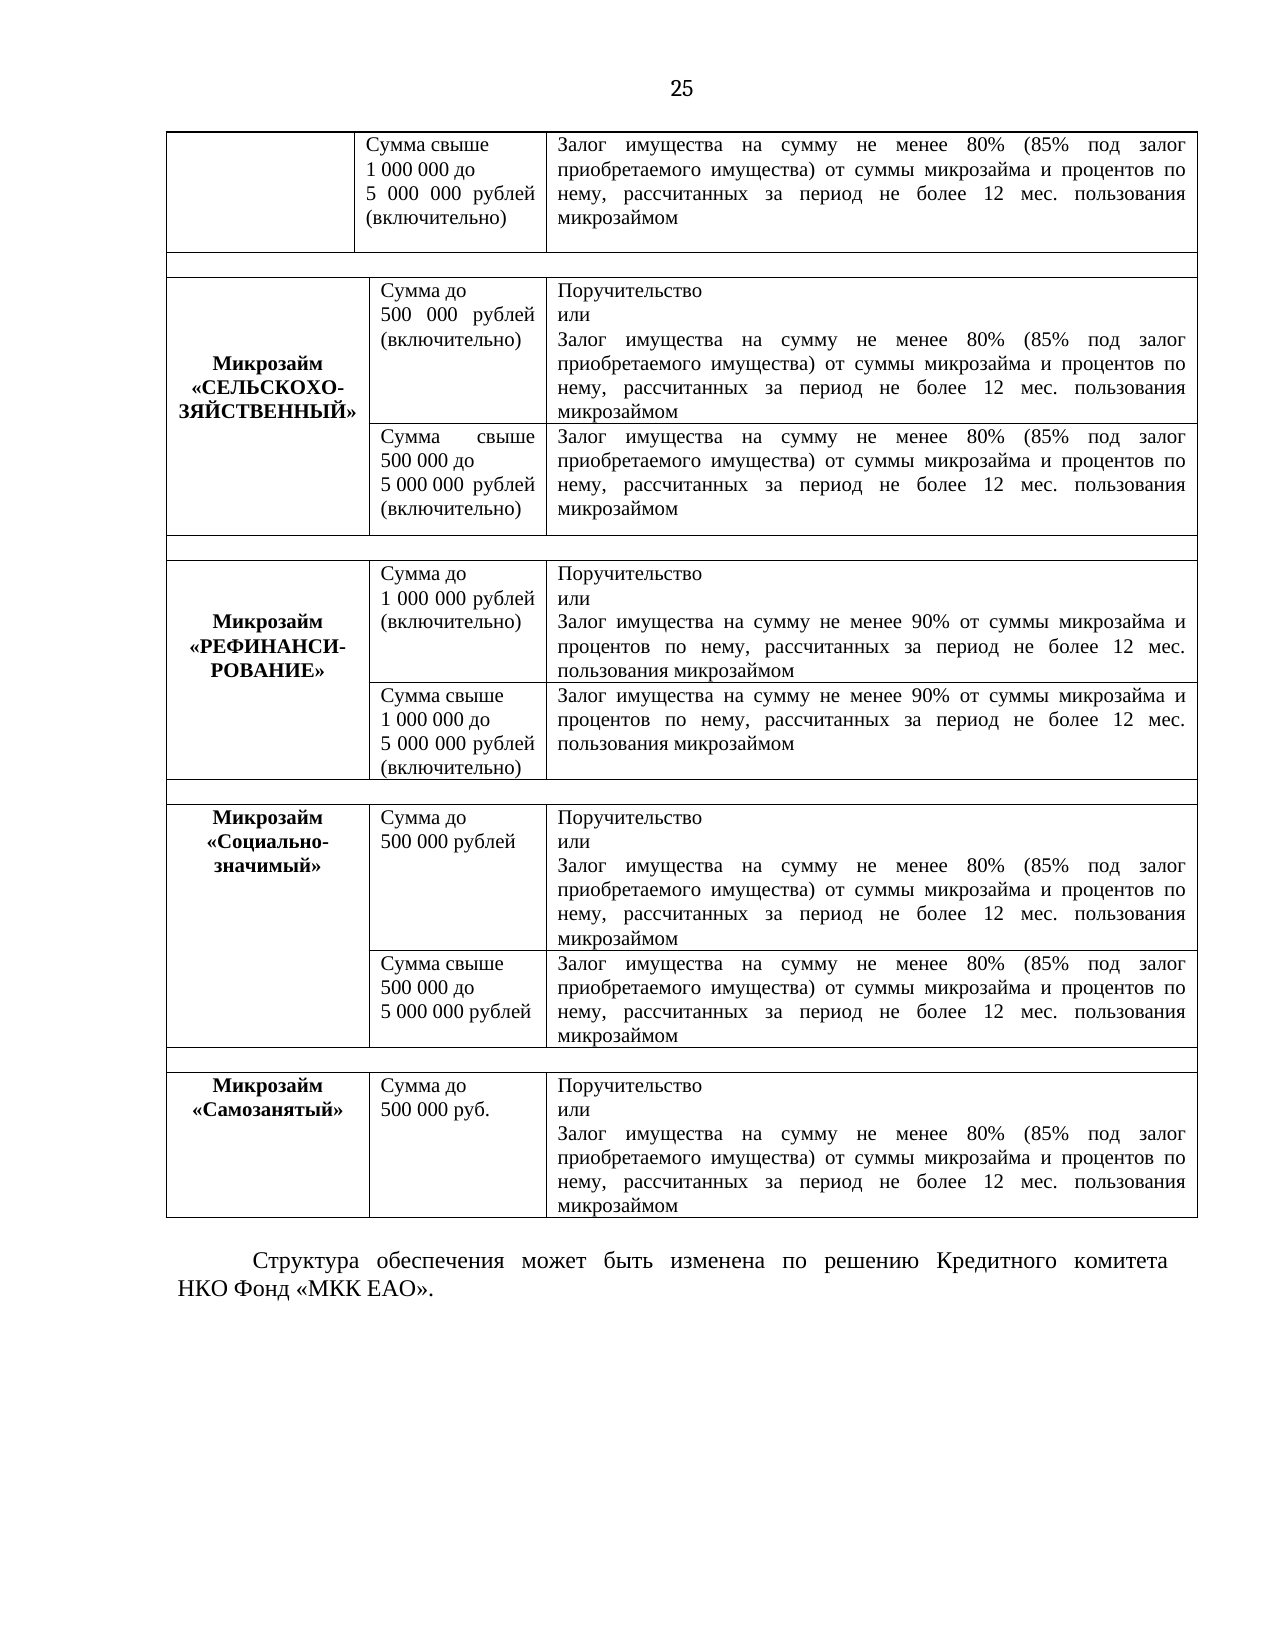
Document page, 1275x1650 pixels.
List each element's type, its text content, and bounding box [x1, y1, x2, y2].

table_cell Сумма до 500 000 рублей [370, 805, 546, 949]
table_cell Залог имущества на сумму не менее 80% (85% под залог приобретаемого имущества) от суммы микрозайма и процентов по нему, рассчитанных за период не более 12 мес. пользования микрозаймом [547, 133, 1197, 252]
table_cell Сумма свыше 500 000 до 5 000 000 рублей (включительно) [370, 424, 546, 535]
table_cell Сумма до 500 000 руб. [370, 1073, 546, 1217]
table_cell Микрозайм «РЕФИНАНСИ-РОВАНИЕ» [167, 561, 369, 779]
table_cell Сумма свыше 1 000 000 до 5 000 000 рублей (включительно) [370, 683, 546, 779]
table_cell Поручительство или Залог имущества на сумму не менее 90% от суммы микрозайма и процентов по нему, рассчитанных за период не более 12 мес. пользования микрозаймом [547, 561, 1197, 682]
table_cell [167, 133, 354, 252]
table_cell Залог имущества на сумму не менее 80% (85% под залог приобретаемого имущества) от суммы микрозайма и процентов по нему, рассчитанных за период не более 12 мес. пользования микрозаймом [547, 424, 1197, 535]
table_cell Залог имущества на сумму не менее 90% от суммы микрозайма и процентов по нему, рассчитанных за период не более 12 мес. пользования микрозаймом [547, 683, 1197, 779]
table_cell [167, 536, 1197, 560]
table_cell [167, 253, 1197, 277]
table_cell Залог имущества на сумму не менее 80% (85% под залог приобретаемого имущества) от суммы микрозайма и процентов по нему, рассчитанных за период не более 12 мес. пользования микрозаймом [547, 951, 1197, 1047]
table_cell Сумма до 500 000 рублей (включительно) [370, 278, 546, 423]
table_cell Микрозайм «Самозанятый» [167, 1073, 369, 1217]
table_cell Сумма свыше 500 000 до 5 000 000 рублей [370, 951, 546, 1047]
table_cell [167, 1048, 1197, 1072]
table_cell Сумма до 1 000 000 рублей (включительно) [370, 561, 546, 682]
table_cell [167, 780, 1197, 804]
table_cell Микрозайм «СЕЛЬСКОХО-ЗЯЙСТВЕННЫЙ» [167, 278, 369, 535]
table_cell Сумма свыше 1 000 000 до 5 000 000 рублей (включительно) [355, 133, 546, 252]
text Структура обеспечения может быть изменена по решению Кредитного комитета НКО Фонд «МКК ЕАО». [177, 1246, 1186, 1301]
table_cell Микрозайм «Социально-значимый» [167, 805, 369, 1047]
